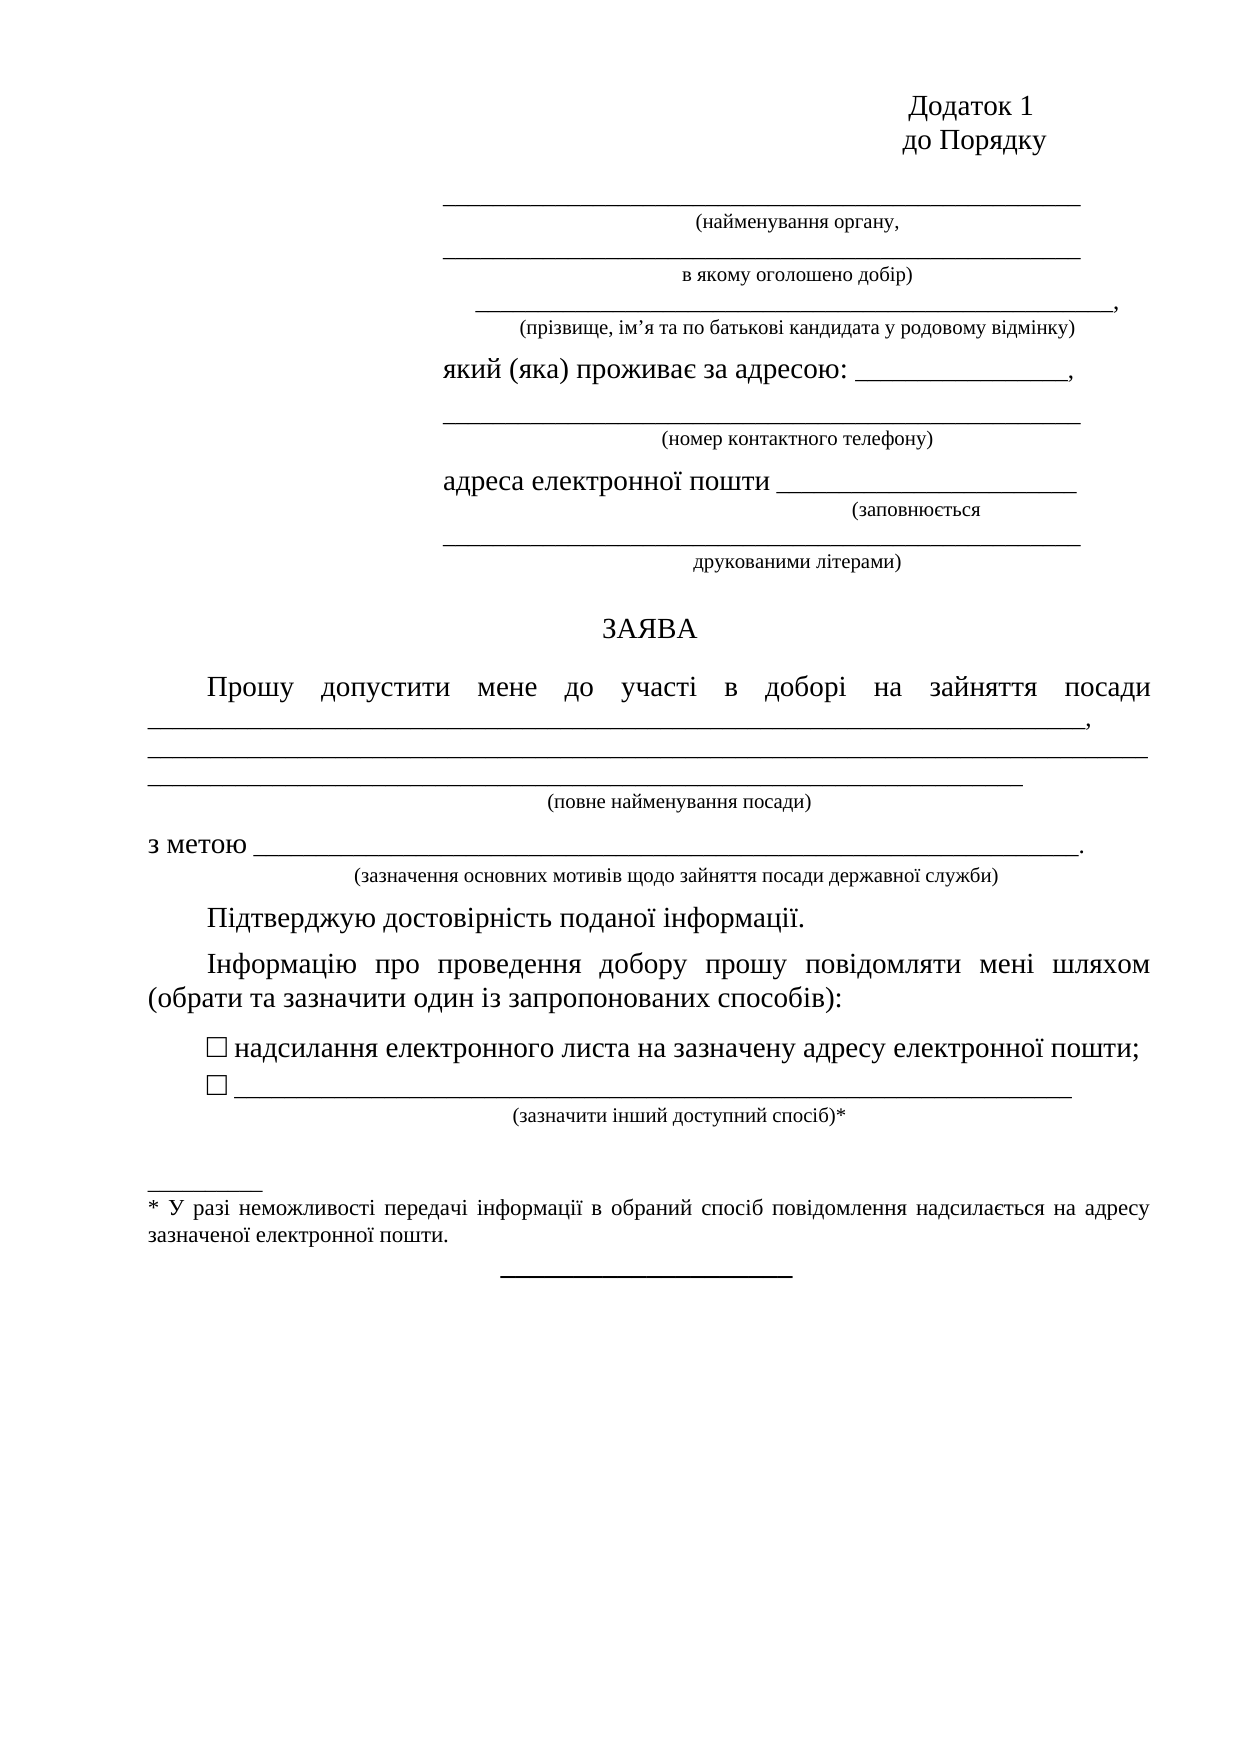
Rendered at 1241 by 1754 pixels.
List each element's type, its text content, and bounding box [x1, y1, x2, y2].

text (номер контактного телефону) [443, 426, 1152, 450]
text Додаток 1 до Порядку [797, 88, 1152, 156]
text ___________________________________________________ [443, 181, 1152, 209]
text __________ * У разі неможливості передачі інформації в обраний спосіб повідомлення надсилається на адресу зазначеної електронної пошти. [148, 1168, 1152, 1247]
text Підтверджую достовірність поданої інформації. [148, 901, 1152, 934]
text Інформацію про проведення добору прошу повідомляти мені шляхом (обрати та зазначити один із запропонованих способів): [148, 947, 1152, 1014]
text ___________________________________________________ [443, 398, 1152, 426]
text з метою __________________________________________________________________. (зазначення основних мотивів щодо зайняття посади державної служби) [148, 826, 1152, 888]
text ЗАЯВА [148, 611, 1152, 644]
text в якому оголошено добір) [443, 262, 1152, 286]
text (найменування органу, [443, 209, 1152, 233]
text ___________________________________________________ [443, 233, 1152, 262]
text ___________________________________________________ [443, 521, 1152, 549]
text ____________________ [148, 1247, 1152, 1281]
text (заповнюється [443, 496, 1152, 521]
text (повне найменування посади) [148, 789, 1152, 813]
text адреса електронної пошти ________________________ [443, 463, 1152, 496]
text Прошу допустити мене до участі в доборі на зайняття посади ___________________________________________________________________________, ______________________________________________________________________________________________________________________________________________________ [148, 669, 1152, 789]
text □ ___________________________________________________________________ [148, 1064, 1152, 1103]
text ___________________________________________________, (прізвище, ім’я та по батькові кандидата у родовому відмінку) [443, 286, 1152, 339]
text який (яка) проживає за адресою: _________________, [443, 352, 1152, 385]
text □ надсилання електронного листа на зазначену адресу електронної пошти; [148, 1026, 1152, 1064]
text друкованими літерами) [443, 549, 1152, 573]
text (зазначити інший доступний спосіб)* [148, 1103, 1152, 1127]
